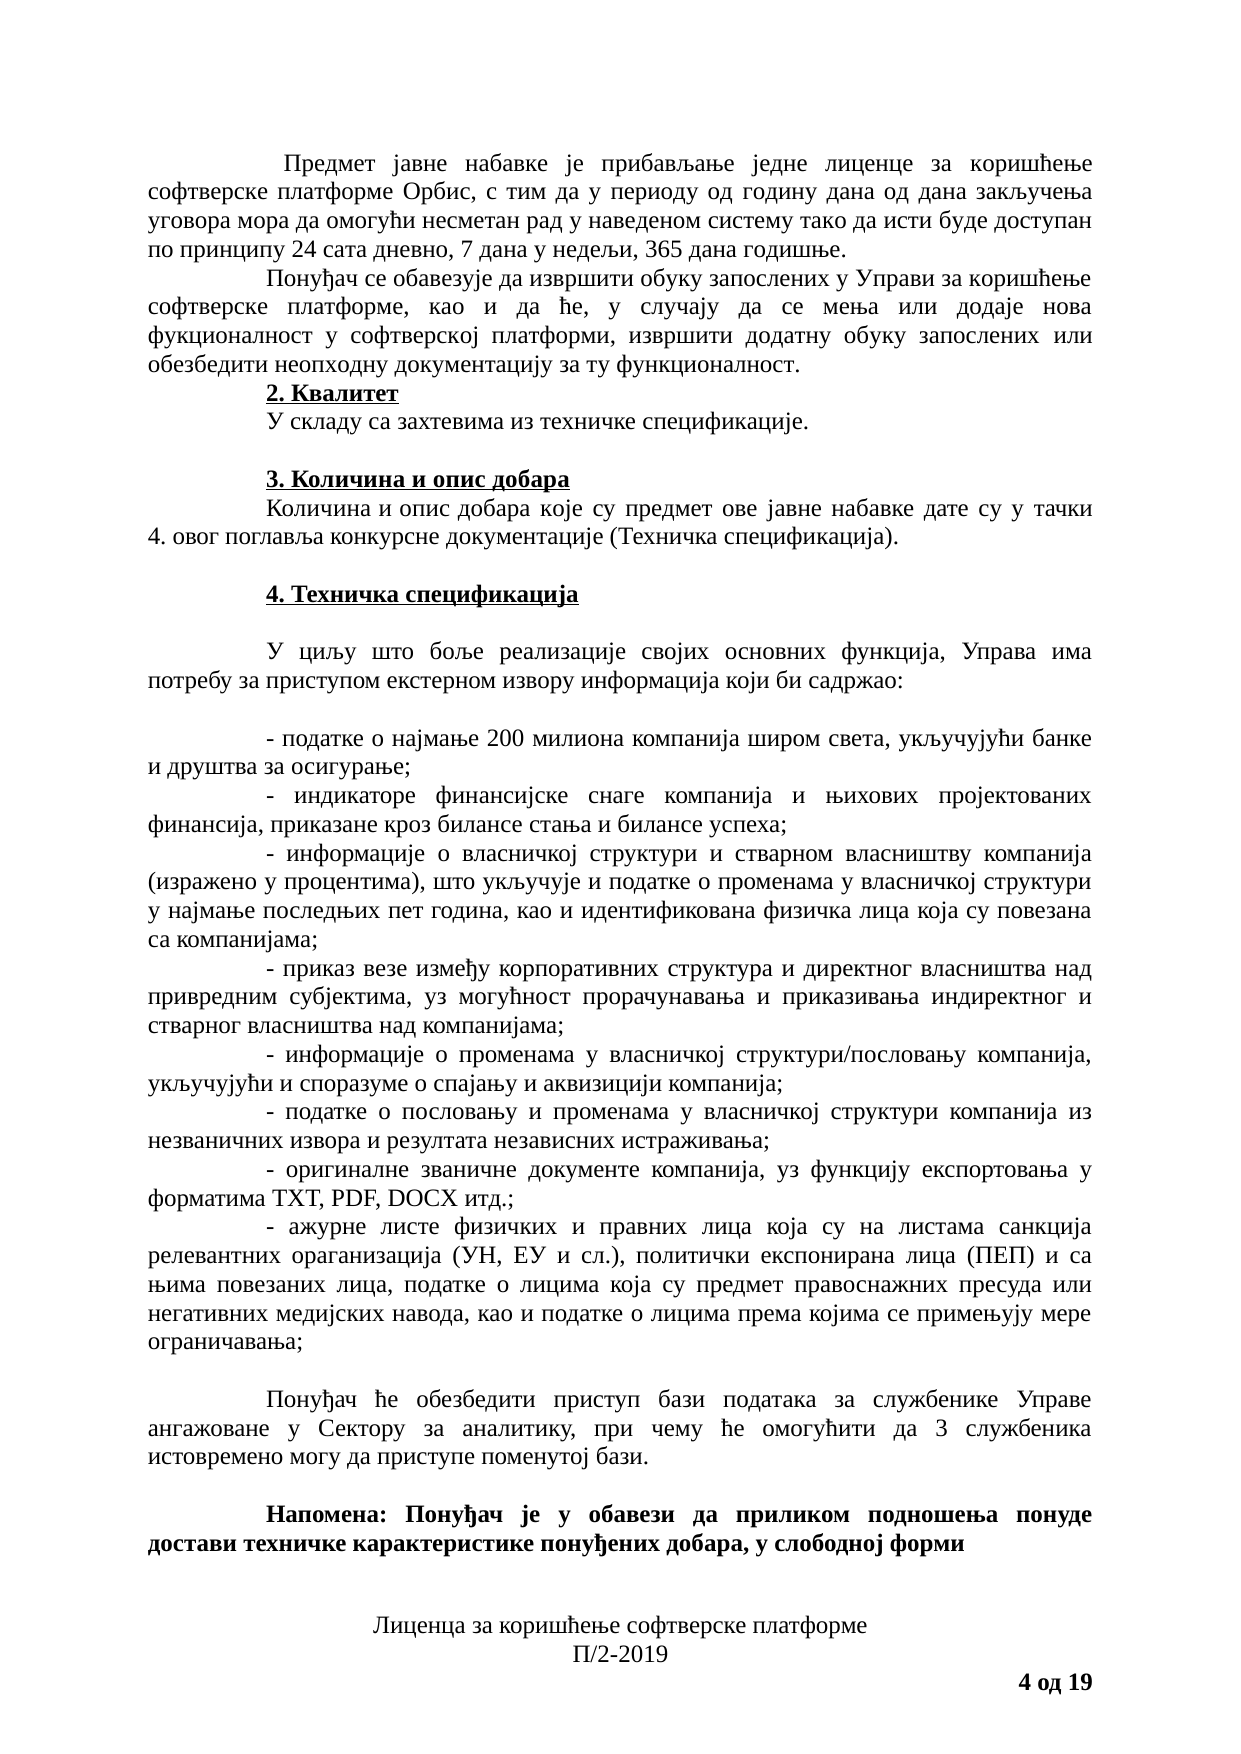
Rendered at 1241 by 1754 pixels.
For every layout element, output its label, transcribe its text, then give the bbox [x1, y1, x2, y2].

text 4. Техничка спецификација [148, 579, 1093, 608]
text - информације о власничкој структури и стварном власништву компанија (изражено у процентима), што укључује и податке о променама у власничкој структури у најмање последњих пет година, као и идентификована физичка лица која су повезана са компанијама; [148, 838, 1093, 953]
text - информације о променама у власничкој структури/пословању компанија, укључујући и споразуме о спајању и аквизицији компанија; [148, 1039, 1093, 1096]
text - приказ везе између корпоративних структура и директног власништва над привредним субјектима, уз могућност прорачунавања и приказивања индиректног и стварног власништва над компанијама; [148, 953, 1093, 1039]
text - ажурне листе физичких и правних лица која су на листама санкција релевантних ораганизација (УН, ЕУ и сл.), политички експонирана лица (ПЕП) и са њима повезаних лица, податке о лицима која су предмет правоснажних пресуда или негативних медијских навода, као и податке о лицима према којима се примењују мере ограничавања; [148, 1211, 1093, 1355]
text - оригиналне званичне документе компанија, уз функцију експортовања у форматима TXT, PDF, DOCX итд.; [148, 1154, 1093, 1211]
text - податке о најмање 200 милиона компанија широм света, укључујући банке и друштва за осигурање; [148, 723, 1093, 780]
text - податке о пословању и променама у власничкој структури компанија из незваничних извора и резултата независних истраживања; [148, 1096, 1093, 1154]
text Количина и опис добара које су предмет ове јавне набавке дате су у тачки 4. овог поглавља конкурсне документације (Техничка спецификација). [148, 493, 1093, 550]
text Понуђач се обавезује да извршити обуку запослених у Управи за коришћење софтверске платформе, као и да ће, у случају да се мења или додаје нова фукционалност у софтверској платформи, извршити додатну обуку запослених или обезбедити неопходну документацију за ту функционалност. [148, 263, 1093, 378]
text - индикаторе финансијске снаге компанија и њихових пројектованих финансија, приказане кроз билансе стања и билансе успеха; [148, 780, 1093, 838]
text Напомена: Понуђач је у обавези да приликом подношења понуде достави техничке карактеристике понуђених добaра, у слободној форми [148, 1499, 1093, 1556]
text 3. Количина и опис добара [148, 464, 1093, 493]
text 2. Квалитет [148, 378, 1093, 406]
text У циљу што боље реализације својих основних функција, Управа има потребу за приступом екстерном извору информација који би садржао: [148, 636, 1093, 694]
text Понуђач ће обезбедити приступ бази података за службенике Управе ангажоване у Сектору за аналитику, при чему ће омогућити да 3 службеника истовремено могу да приступе поменутој бази. [148, 1384, 1093, 1470]
text Предмет јавне набавке је прибављање једне лиценце за коришћење софтверске платформе Орбис, с тим да у периоду од годину дана од дана закључења уговора мора да омогући несметан рад у наведеном систему тако да исти буде доступан по принципу 24 сата дневно, 7 дана у недељи, 365 дана годишње. [148, 148, 1093, 263]
text У складу са захтевима из техничке спецификације. [148, 406, 1093, 435]
